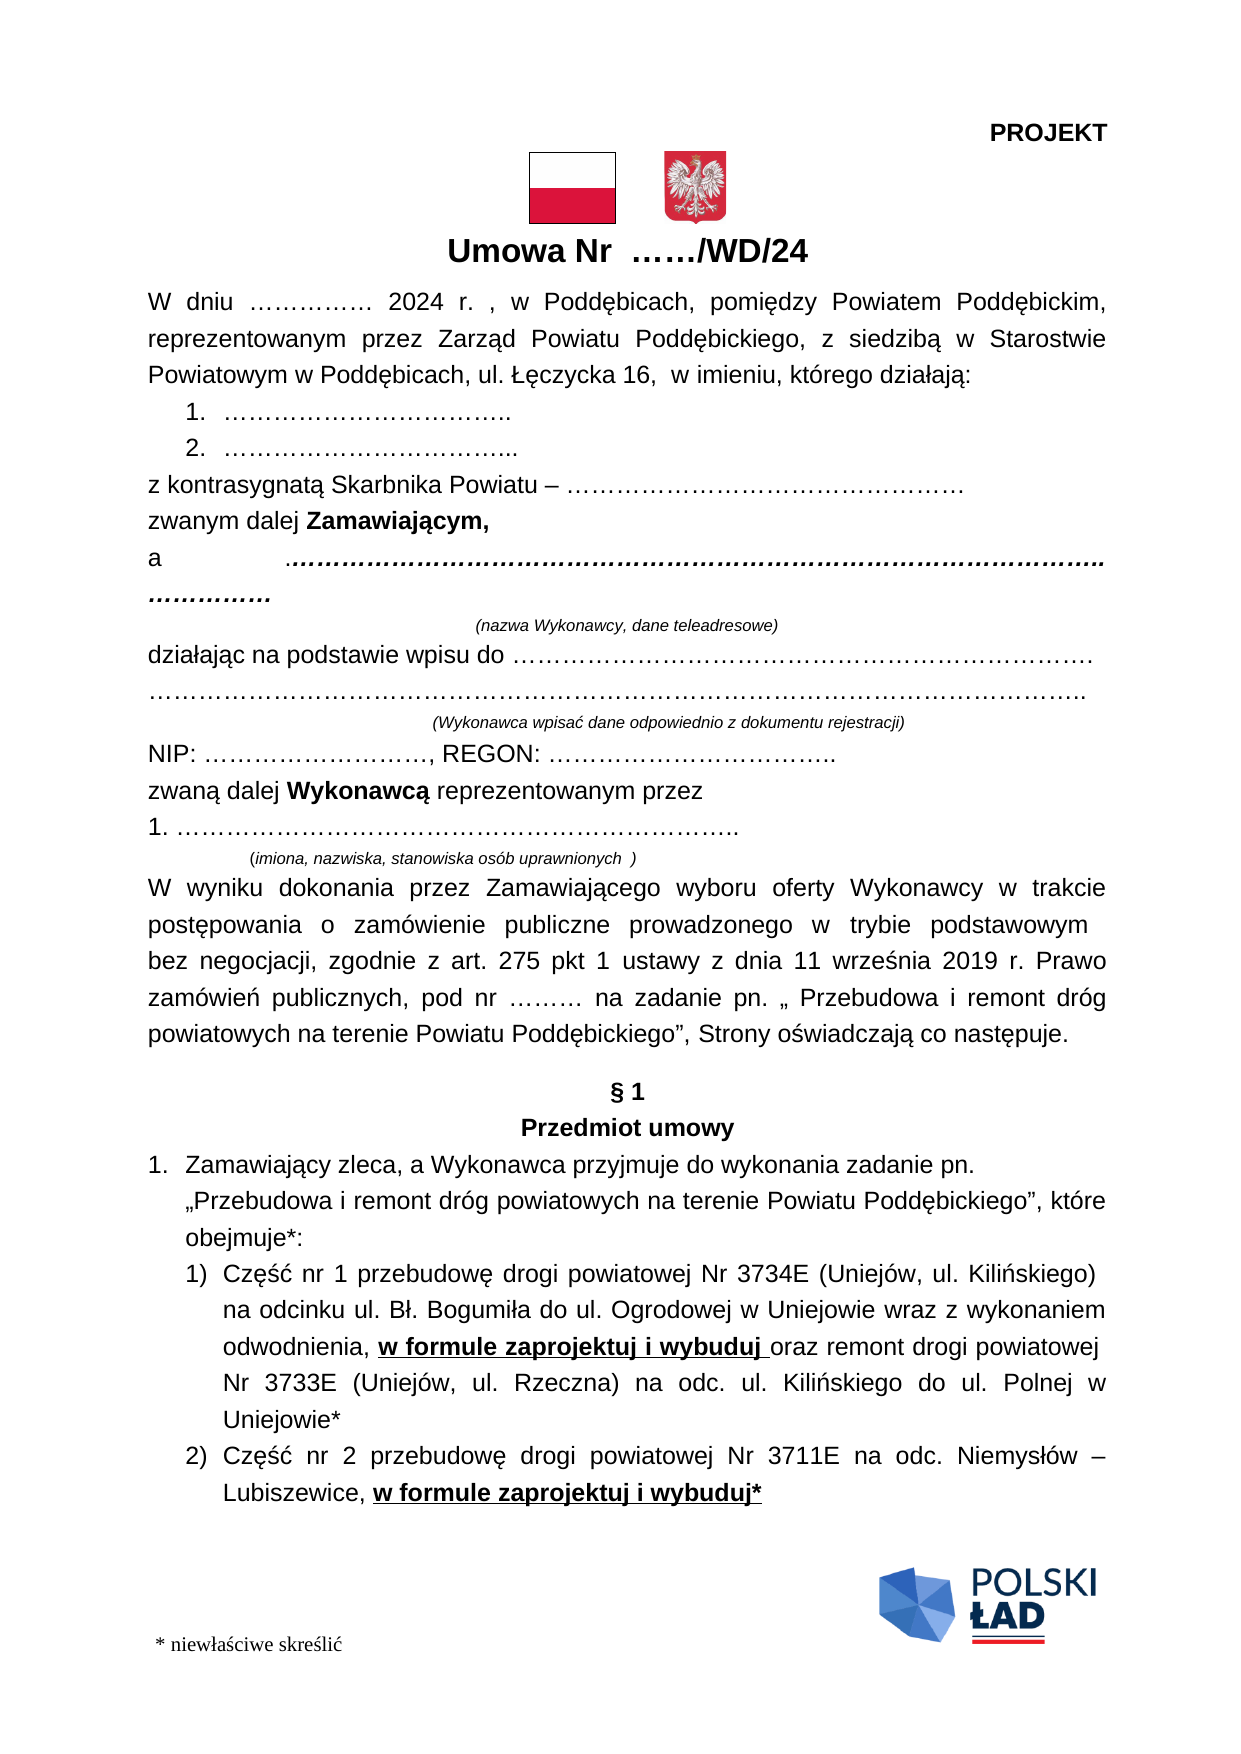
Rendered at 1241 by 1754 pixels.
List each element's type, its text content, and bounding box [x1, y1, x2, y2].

text (imiona, nazwiska, stanowiska osób uprawnionych ) [148, 849, 1107, 868]
list Część nr 1 przebudowę drogi powiatowej Nr 3734E (Uniejów, ul. Kilińskiego) na odcinku ul. Bł. Bogumiła do ul. Ogrodowej w Uniejowie wraz z wykonaniem odwodnienia, w formule zaprojektuj i wybuduj oraz remont drogi powiatowej Nr 3733E (Uniejów, ul. Rzeczna) na odc. ul. Kilińskiego do ul. Polnej w Uniejowie* [185, 1259, 1107, 1433]
text działając na podstawie wpisu do ……………………………………………………………. [148, 640, 1107, 668]
text PROJEKT [148, 118, 1107, 147]
picture [873, 1562, 1108, 1652]
text Przedmiot umowy [148, 1113, 1107, 1142]
text (nazwa Wykonawcy, dane teleadresowe) [148, 615, 1107, 634]
text (Wykonawca wpisać dane odpowiednio z dokumentu rejestracji) [148, 713, 1107, 732]
text W dniu …………… 2024 r. , w Poddębicach, pomiędzy Powiatem Poddębickim, reprezentowanym przez Zarząd Powiatu Poddębickiego, z siedzibą w Starostwie Powiatowym w Poddębicach, ul. Łęczycka 16, w imieniu, którego działają: [148, 287, 1107, 389]
text zwanym dalej Zamawiającym, [148, 506, 1107, 535]
text § 1 [148, 1077, 1107, 1105]
text 1. ………………………………………………………….. [148, 812, 1107, 841]
list Zamawiający zleca, a Wykonawca przyjmuje do wykonania zadanie pn. [148, 1149, 1107, 1178]
list …………………………….. [185, 397, 1107, 425]
text zwaną dalej Wykonawcą reprezentowanym przez [148, 776, 1107, 805]
text a .……………………………………………………………………………………..…………… [148, 542, 1107, 608]
text Umowa Nr ……/WD/24 [148, 231, 1107, 269]
list Część nr 2 przebudowę drogi powiatowej Nr 3711E na odc. Niemysłów – Lubiszewice, w formule zaprojektuj i wybuduj* [185, 1441, 1107, 1506]
text ………………………………………………………………………………………………….. [148, 676, 1107, 705]
list ……………………………... [185, 433, 1107, 462]
text z kontrasygnatą Skarbnika Powiatu – ………………………………………… [148, 469, 1107, 498]
text W wyniku dokonania przez Zamawiającego wyboru oferty Wykonawcy w trakcie postępowania o zamówienie publiczne prowadzonego w trybie podstawowym bez negocjacji, zgodnie z art. 275 pkt 1 ustawy z dnia 11 września 2019 r. Prawo zamówień publicznych, pod nr ……… na zadanie pn. „ Przebudowa i remont dróg powiatowych na terenie Powiatu Poddębickiego”, Strony oświadczają co następuje. [148, 873, 1107, 1048]
text NIP: ………………………, REGON: …………………………….. [148, 739, 1107, 768]
list „Przebudowa i remont dróg powiatowych na terenie Powiatu Poddębickiego”, które obejmuje*: [185, 1186, 1107, 1251]
